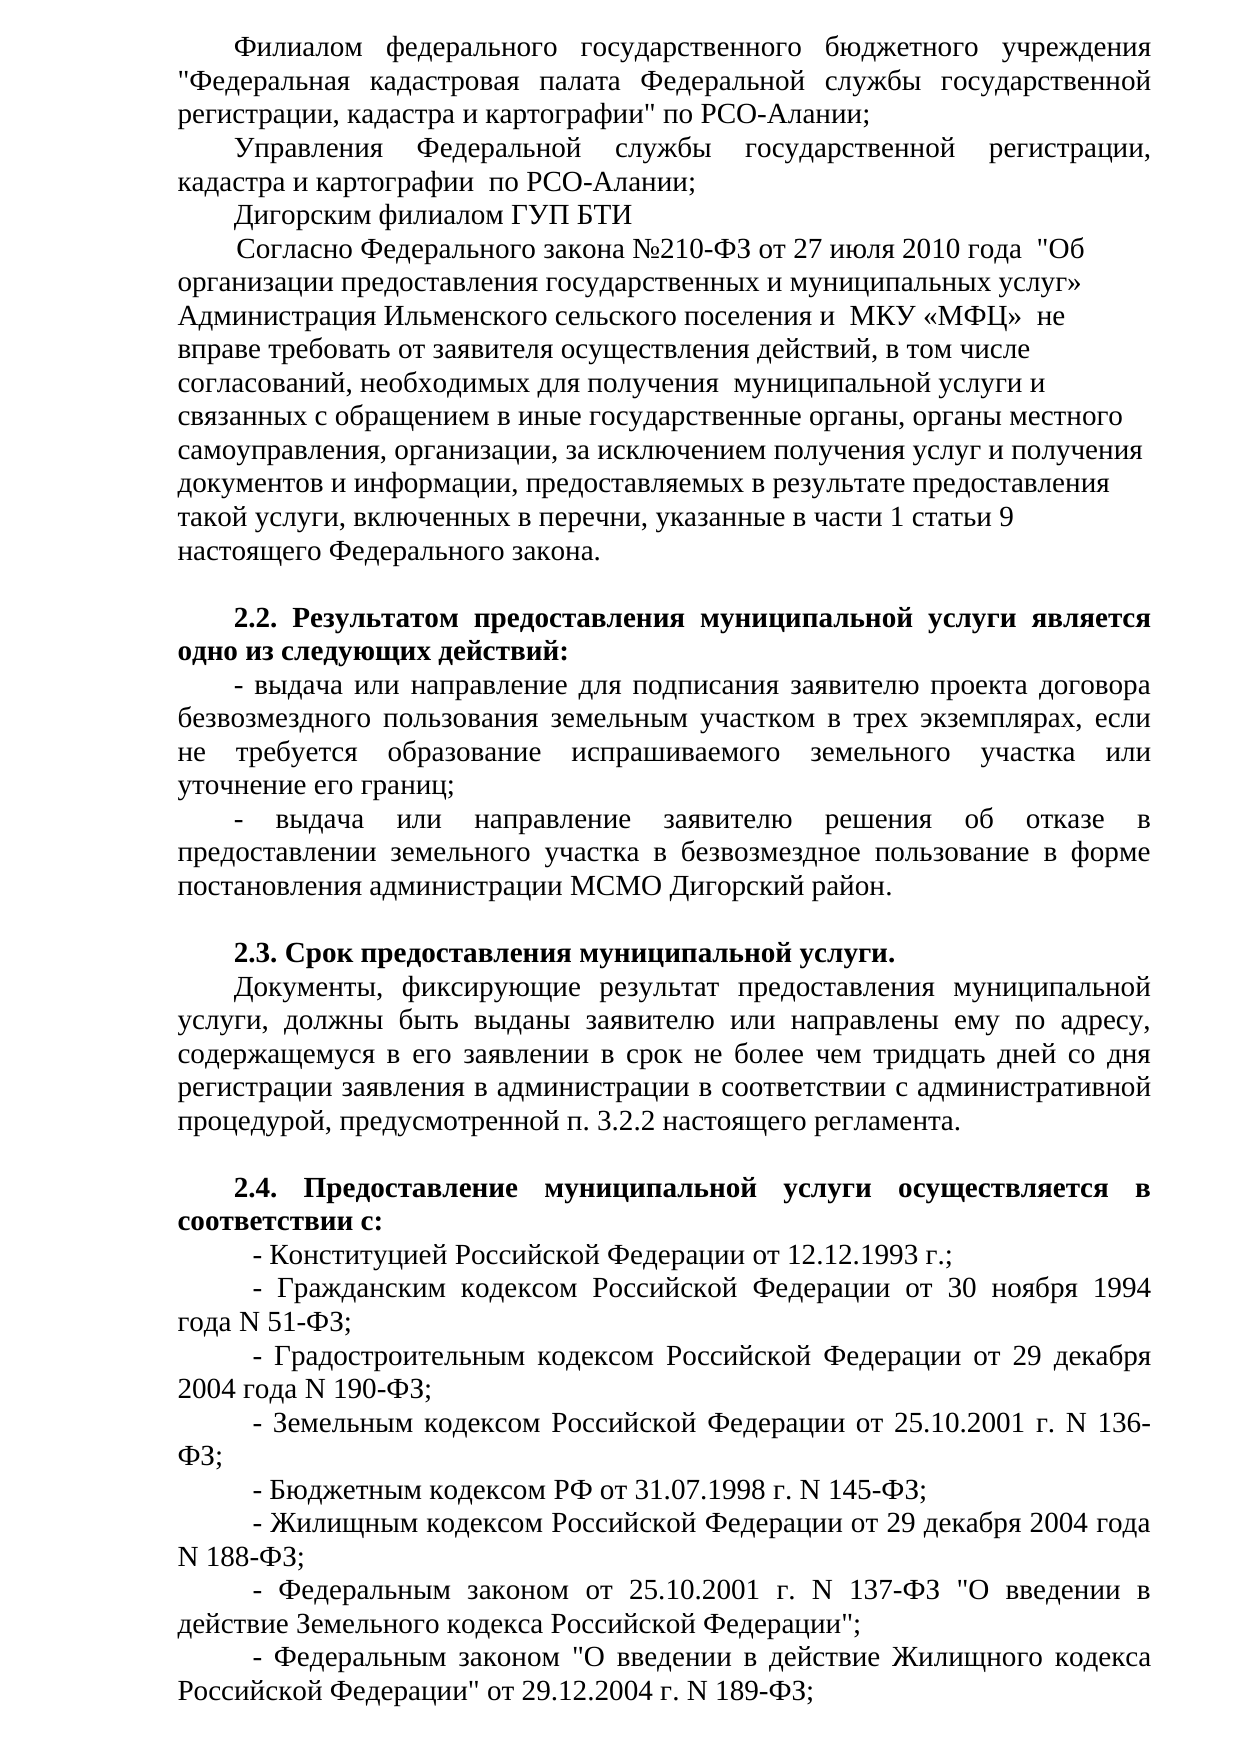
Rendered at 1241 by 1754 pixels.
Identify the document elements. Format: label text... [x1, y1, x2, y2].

text - выдача или направление для подписания заявителю проекта договора безвозмездного пользования земельным участком в трех экземплярах, если не требуется образование испрашиваемого земельного участка или уточнение его границ; [177, 667, 1152, 801]
text - Гражданским кодексом Российской Федерации от 30 ноября 1994 года N 51-ФЗ; [177, 1271, 1152, 1338]
text - Федеральным законом от 25.10.2001 г. N 137-ФЗ "О введении в действие Земельного кодекса Российской Федерации"; [177, 1572, 1152, 1639]
text - выдача или направление заявителю решения об отказе в предоставлении земельного участка в безвозмездное пользование в форме постановления администрации МСМО Дигорский район. [177, 801, 1152, 902]
text - Земельным кодексом Российской Федерации от 25.10.2001 г. N 136-ФЗ; [177, 1405, 1152, 1472]
text - Конституцией Российской Федерации от 12.12.1993 г.; [177, 1237, 1152, 1271]
text 2.3. Срок предоставления муниципальной услуги. [177, 935, 1152, 969]
text - Бюджетным кодексом РФ от 31.07.1998 г. N 145-ФЗ; [177, 1472, 1152, 1505]
text Документы, фиксирующие результат предоставления муниципальной услуги, должны быть выданы заявителю или направлены ему по адресу, содержащемуся в его заявлении в срок не более чем тридцать дней со дня регистрации заявления в администрации в соответствии с административной процедурой, предусмотренной п. 3.2.2 настоящего регламента. [177, 969, 1152, 1136]
text Согласно Федерального закона №210-ФЗ от 27 июля 2010 года "Об организации предоставления государственных и муниципальных услуг» Администрация Ильменского сельского поселения и МКУ «МФЦ» не вправе требовать от заявителя осуществления действий, в том числе согласований, необходимых для получения муниципальной услуги и связанных с обращением в иные государственные органы, органы местного самоуправления, организации, за исключением получения услуг и получения документов и информации, предоставляемых в результате предоставления такой услуги, включенных в перечни, указанные в части 1 статьи 9 настоящего Федерального закона. [177, 231, 1152, 566]
text - Градостроительным кодексом Российской Федерации от 29 декабря 2004 года N 190-ФЗ; [177, 1338, 1152, 1405]
text 2.2. Результатом предоставления муниципальной услуги является одно из следующих действий: [177, 600, 1152, 667]
text Филиалом федерального государственного бюджетного учреждения "Федеральная кадастровая палата Федеральной службы государственной регистрации, кадастра и картографии" по РСО-Алании; [177, 29, 1152, 130]
text - Федеральным законом "О введении в действие Жилищного кодекса Российской Федерации" от 29.12.2004 г. N 189-ФЗ; [177, 1639, 1152, 1707]
text Дигорским филиалом ГУП БТИ [177, 197, 1152, 231]
text 2.4. Предоставление муниципальной услуги осуществляется в соответствии с: [177, 1170, 1152, 1237]
text Управления Федеральной службы государственной регистрации, кадастра и картографии по РСО-Алании; [177, 130, 1152, 197]
text - Жилищным кодексом Российской Федерации от 29 декабря 2004 года N 188-ФЗ; [177, 1505, 1152, 1572]
